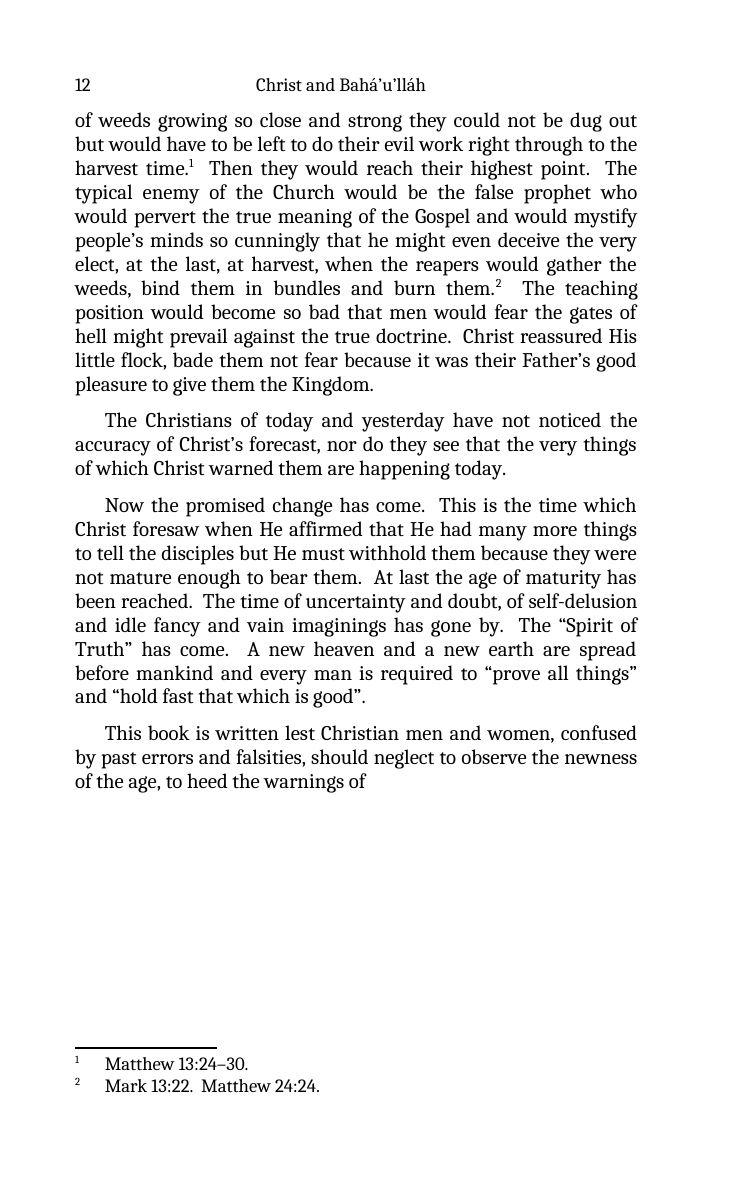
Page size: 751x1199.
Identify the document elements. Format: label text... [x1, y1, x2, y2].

text This book is written lest Christian men and women, confused by past errors and falsities, should neglect to observe the newness of the age, to heed the warnings of [75, 722, 638, 793]
text Now the promised change has come. This is the time which Christ foresaw when He affirmed that He had many more things to tell the disciples but He must withhold them because they were not mature enough to bear them. At last the age of maturity has been reached. The time of uncertainty and doubt, of self-delusion and idle fancy and vain imaginings has gone by. The “Spirit of Truth” has come. A new heaven and a new earth are spread before mankind and every man is required to “prove all things” and “hold fast that which is good”. [75, 493, 638, 709]
text of weeds growing so close and strong they could not be dug out but would have to be left to do their evil work right through to the harvest time. Then they would reach their highest point. The typical enemy of the Church would be the false prophet who would pervert the true meaning of the Gospel and would mystify people’s minds so cunningly that he might even deceive the very elect, at the last, at harvest, when the reapers would gather the weeds, bind them in bundles and burn them. The teaching position would become so bad that men would fear the gates of hell might prevail against the true doctrine. Christ reassured His little flock, bade them not fear because it was their Father’s good pleasure to give them the Kingdom. [75, 109, 638, 397]
text The Christians of today and yesterday have not noticed the accuracy of Christ’s forecast, nor do they see that the very things of which Christ warned them are happening today. [75, 409, 638, 481]
